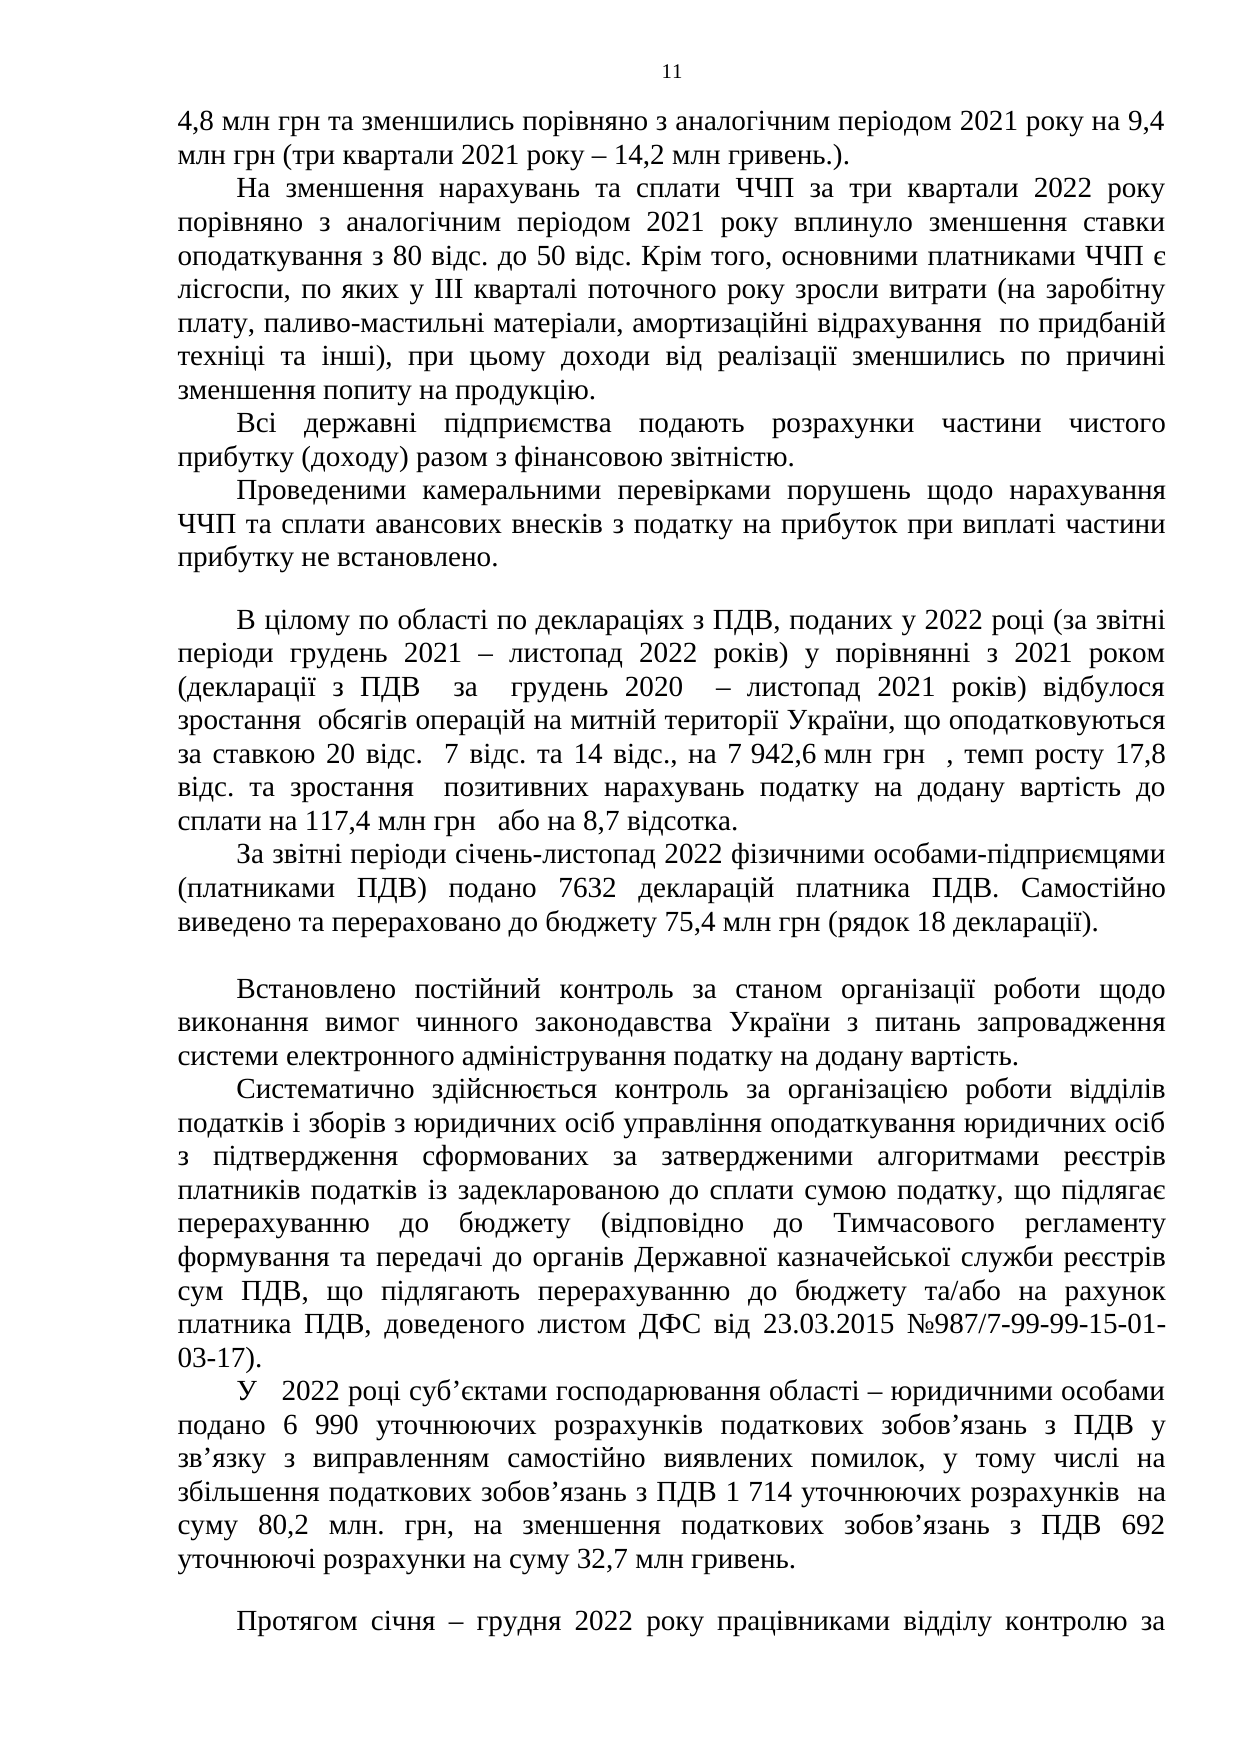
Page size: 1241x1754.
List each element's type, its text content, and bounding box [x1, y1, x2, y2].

text Проведеними камеральними перевірками порушень щодо нарахування ЧЧП та сплати авансових внесків з податку на прибуток при виплаті частини прибутку не встановлено. [177, 472, 1167, 573]
text Всі державні підприємства подають розрахунки частини чистого прибутку (доходу) разом з фінансовою звітністю. [177, 405, 1167, 472]
text За звітні періоди січень-листопад 2022 фізичними особами-підприємцями (платниками ПДВ) подано 7632 декларацій платника ПДВ. Самостійно виведено та перераховано до бюджету 75,4 млн грн (рядок 18 декларації). [177, 837, 1167, 937]
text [177, 103, 1167, 171]
text Встановлено постійний контроль за станом організації роботи щодо виконання вимог чинного законодавства України з питань запровадження системи електронного адміністрування податку на додану вартість. [177, 971, 1167, 1071]
text На зменшення нарахувань та сплати ЧЧП за три квартали 2022 року порівняно з аналогічним періодом 2021 року вплинуло зменшення ставки оподаткування з 80 відс. до 50 відс. Крім того, основними платниками ЧЧП є лісгоспи, по яких у ІІІ кварталі поточного року зросли витрати (на заробітну плату, паливо-мастильні матеріали, амортизаційні відрахування по придбаній техніці та інші), при цьому доходи від реалізації зменшились по причині зменшення попиту на продукцію. [177, 171, 1167, 405]
text Систематично здійснюється контроль за організацією роботи відділів податків і зборів з юридичних осіб управління оподаткування юридичних осіб з підтвердження сформованих за затвердженими алгоритмами реєстрів платників податків із задекларованою до сплати сумою податку, що підлягає перерахуванню до бюджету (відповідно до Тимчасового регламенту формування та передачі до органів Державної казначейської служби реєстрів сум ПДВ, що підлягають перерахуванню до бюджету та/або на рахунок платника ПДВ, доведеного листом ДФС від 23.03.2015 №987/7-99-99-15-01-03-17). [177, 1071, 1167, 1373]
text В цілому по області по деклараціях з ПДВ, поданих у 2022 році (за звітні періоди грудень 2021 – листопад 2022 років) у порівнянні з 2021 роком (декларації з ПДВ за грудень 2020 – листопад 2021 років) відбулося зростання обсягів операцій на митній території України, що оподатковуються за ставкою 20 відс. 7 відс. та 14 відс., на 7 942,6 млн грн , темп росту 17,8 відс. та зростання позитивних нарахувань податку на додану вартість до сплати на 117,4 млн грн або на 8,7 відсотка. [177, 602, 1167, 837]
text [177, 1603, 1167, 1637]
text У 2022 році суб’єктами господарювання області – юридичними особами подано 6 990 уточнюючих розрахунків податкових зобов’язань з ПДВ у зв’язку з виправленням самостійно виявлених помилок, у тому числі на збільшення податкових зобов’язань з ПДВ 1 714 уточнюючих розрахунків на суму 80,2 млн. грн, на зменшення податкових зобов’язань з ПДВ 692 уточнюючі розрахунки на суму 32,7 млн гривень. [177, 1373, 1167, 1574]
